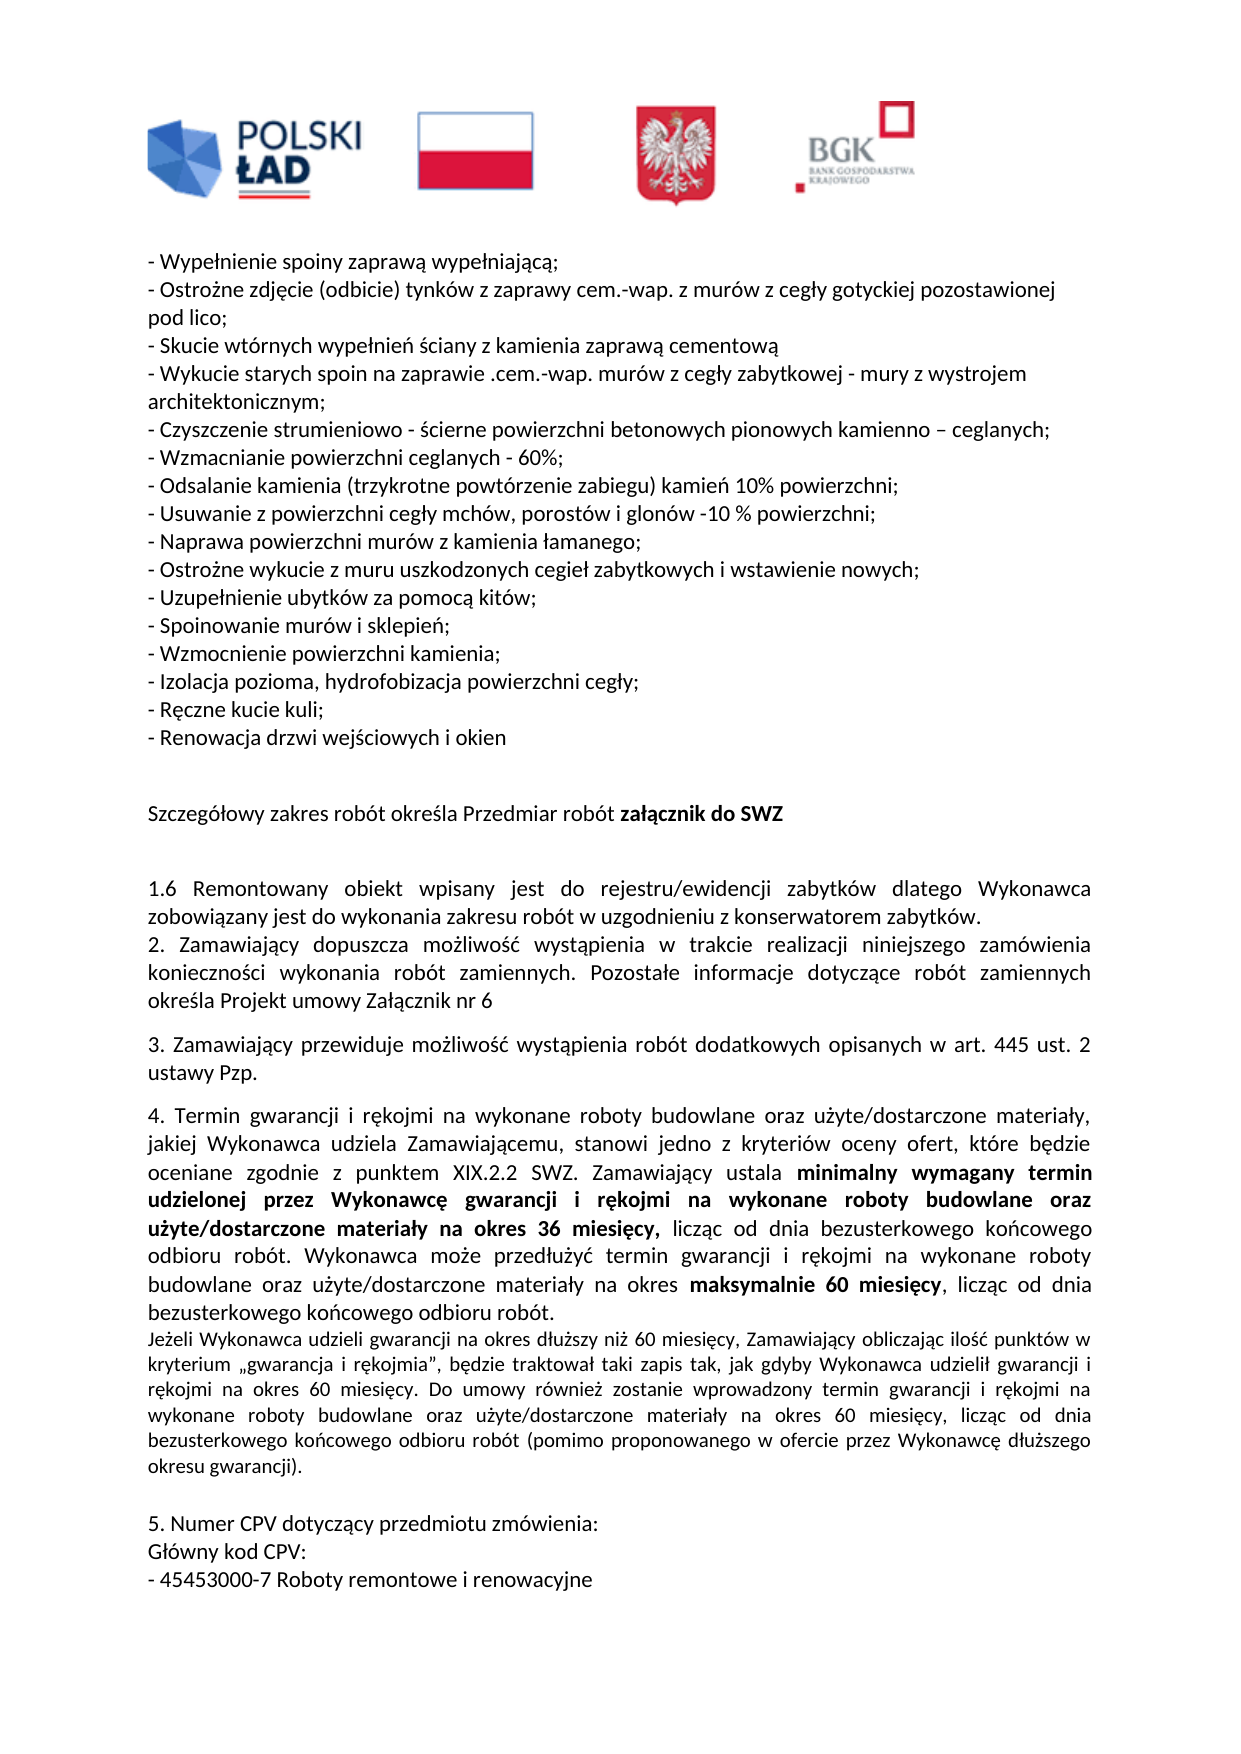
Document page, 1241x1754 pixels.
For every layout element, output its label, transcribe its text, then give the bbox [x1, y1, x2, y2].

text 5. Numer CPV dotyczący przedmiotu zmówienia: [148, 1509, 1093, 1537]
text 3. Zamawiający przewiduje możliwość wystąpienia robót dodatkowych opisanych w art. 445 ust. 2 ustawy Pzp. [148, 1030, 1093, 1086]
text Jeżeli Wykonawca udzieli gwarancji na okres dłuższy niż 60 miesięcy, Zamawiający obliczając ilość punktów w kryterium „gwarancja i rękojmia”, będzie traktował taki zapis tak, jak gdyby Wykonawca udzielił gwarancji i rękojmi na okres 60 miesięcy. Do umowy również zostanie wprowadzony termin gwarancji i rękojmi na wykonane roboty budowlane oraz użyte/dostarczone materiały na okres 60 miesięcy, licząc od dnia bezusterkowego końcowego odbioru robót (pomimo proponowanego w ofercie przez Wykonawcę dłuższego okresu gwarancji). [148, 1326, 1093, 1478]
text 1.6 Remontowany obiekt wpisany jest do rejestru/ewidencji zabytków dlatego Wykonawca zobowiązany jest do wykonania zakresu robót w uzgodnieniu z konserwatorem zabytków. [148, 874, 1093, 930]
picture [147, 101, 990, 247]
text Główny kod CPV: [148, 1537, 1093, 1565]
text Szczegółowy zakres robót określa Przedmiar robót załącznik do SWZ [148, 799, 1093, 827]
text 4. Termin gwarancji i rękojmi na wykonane roboty budowlane oraz użyte/dostarczone materiały, jakiej Wykonawca udziela Zamawiającemu, stanowi jedno z kryteriów oceny ofert, które będzie oceniane zgodnie z punktem XIX.2.2 SWZ. Zamawiający ustala minimalny wymagany termin udzielonej przez Wykonawcę gwarancji i rękojmi na wykonane roboty budowlane oraz użyte/dostarczone materiały na okres 36 miesięcy, licząc od dnia bezusterkowego końcowego odbioru robót. Wykonawca może przedłużyć termin gwarancji i rękojmi na wykonane roboty budowlane oraz użyte/dostarczone materiały na okres maksymalnie 60 miesięcy, licząc od dnia bezusterkowego końcowego odbioru robót. [148, 1102, 1093, 1326]
text - 45453000-7 Roboty remontowe i renowacyjne [148, 1565, 1093, 1593]
text 2. Zamawiający dopuszcza możliwość wystąpienia w trakcie realizacji niniejszego zamówienia konieczności wykonania robót zamiennych. Pozostałe informacje dotyczące robót zamiennych określa Projekt umowy Załącznik nr 6 [148, 930, 1093, 1014]
